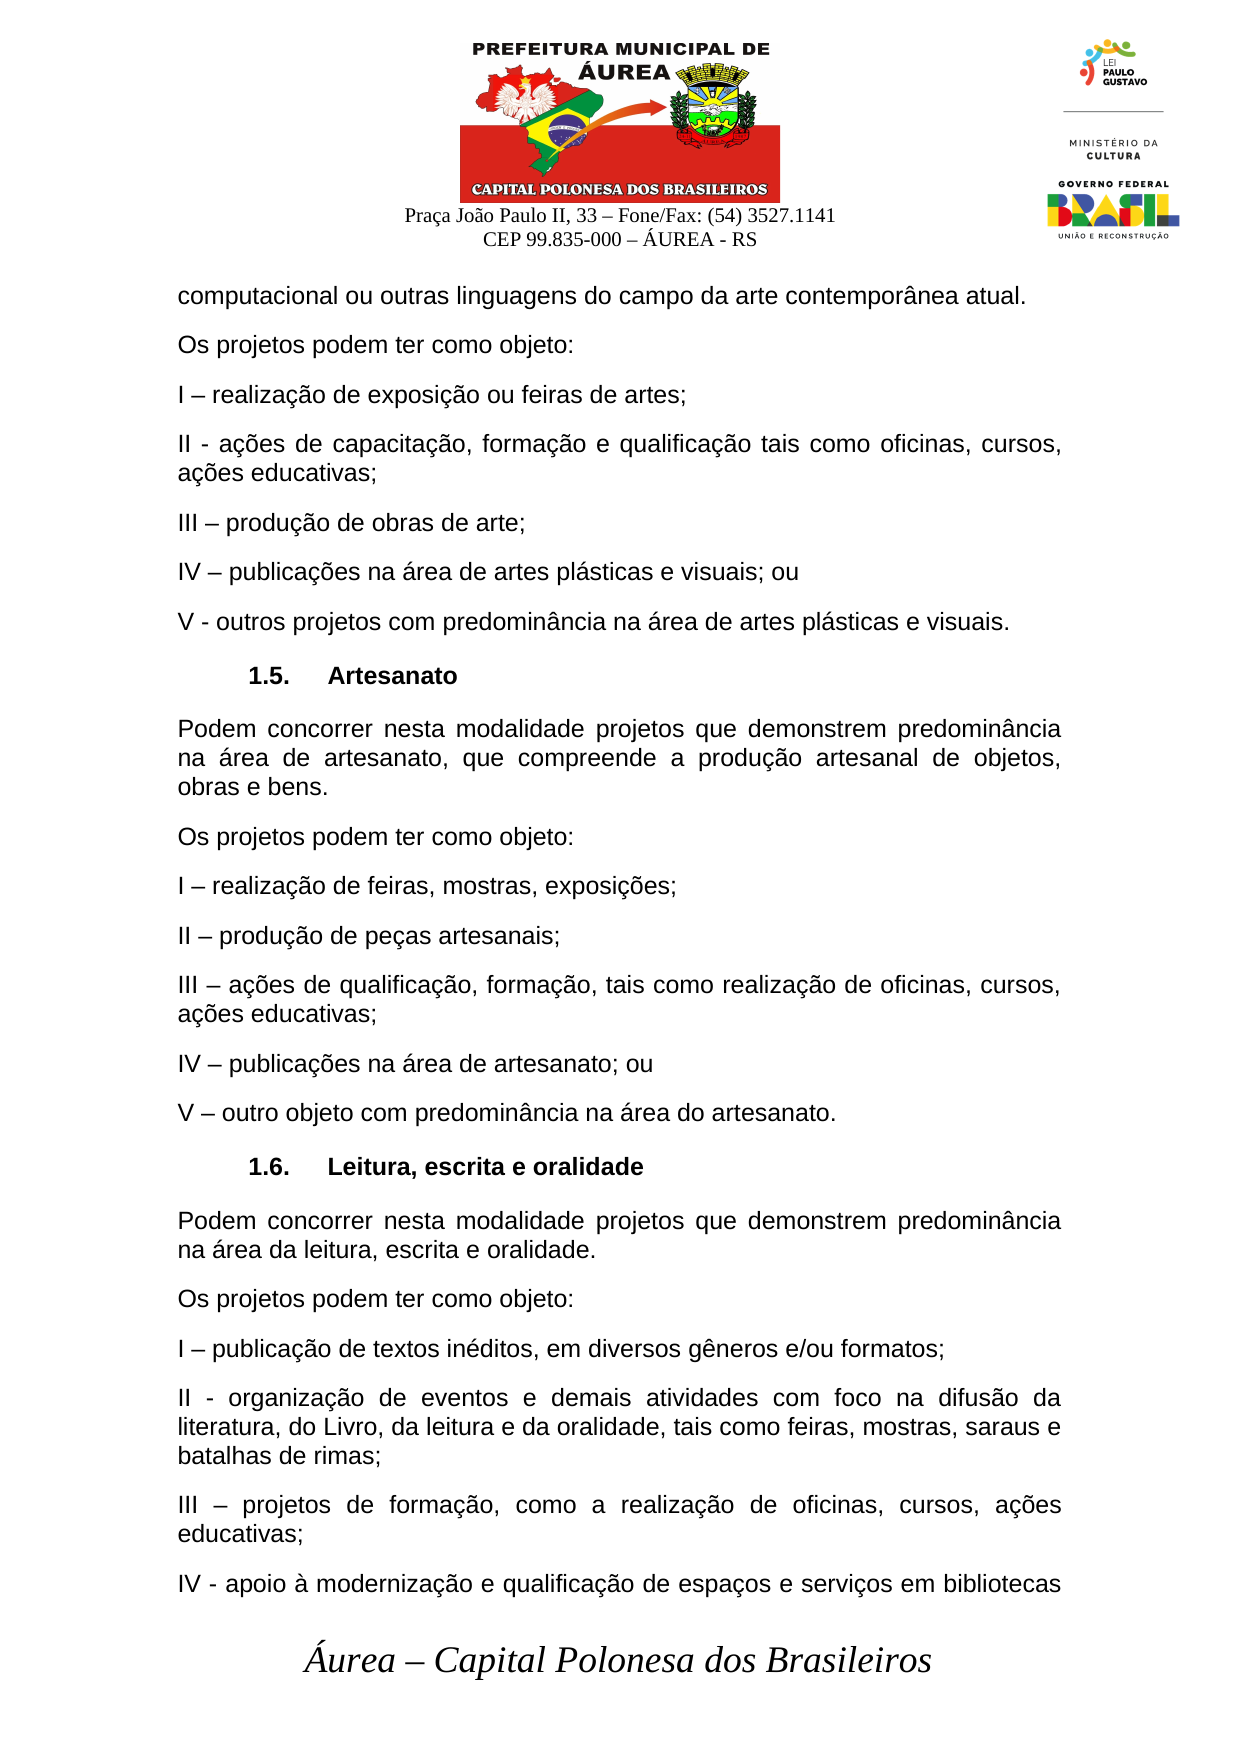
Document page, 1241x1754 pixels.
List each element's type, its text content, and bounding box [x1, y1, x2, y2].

text V - outros projetos com predominância na área de artes plásticas e visuais. [177, 607, 1063, 636]
list Leitura, escrita e oralidade [290, 1152, 1063, 1181]
text II – produção de peças artesanais; [177, 921, 1063, 949]
text III – projetos de formação, como a realização de oficinas, cursos, ações educativas; [177, 1490, 1063, 1548]
text III – ações de qualificação, formação, tais como realização de oficinas, cursos, ações educativas; [177, 970, 1063, 1028]
text Os projetos podem ter como objeto: [177, 330, 1063, 359]
picture [460, 43, 781, 203]
text Podem concorrer nesta modalidade projetos que demonstrem predominância na área da leitura, escrita e oralidade. [177, 1206, 1063, 1263]
text II - organização de eventos e demais atividades com foco na difusão da literatura, do Livro, da leitura e da oralidade, tais como feiras, mostras, saraus e batalhas de rimas; [177, 1383, 1063, 1469]
text Os projetos podem ter como objeto: [177, 1284, 1063, 1313]
text II - ações de capacitação, formação e qualificação tais como oficinas, cursos, ações educativas; [177, 429, 1063, 487]
text IV – publicações na área de artes plásticas e visuais; ou [177, 557, 1063, 586]
text IV – publicações na área de artesanato; ou [177, 1049, 1063, 1077]
text III – produção de obras de arte; [177, 508, 1063, 536]
list Artesanato [290, 661, 1063, 689]
text V – outro objeto com predominância na área do artesanato. [177, 1098, 1063, 1127]
text I – realização de exposição ou feiras de artes; [177, 380, 1063, 408]
text I – publicação de textos inéditos, em diversos gêneros e/ou formatos; [177, 1334, 1063, 1362]
picture [1038, 32, 1188, 251]
text Os projetos podem ter como objeto: [177, 822, 1063, 850]
text Podem concorrer nesta modalidade projetos que demonstrem predominância na área de artesanato, que compreende a produção artesanal de objetos, obras e bens. [177, 714, 1063, 801]
text I – realização de feiras, mostras, exposições; [177, 871, 1063, 900]
